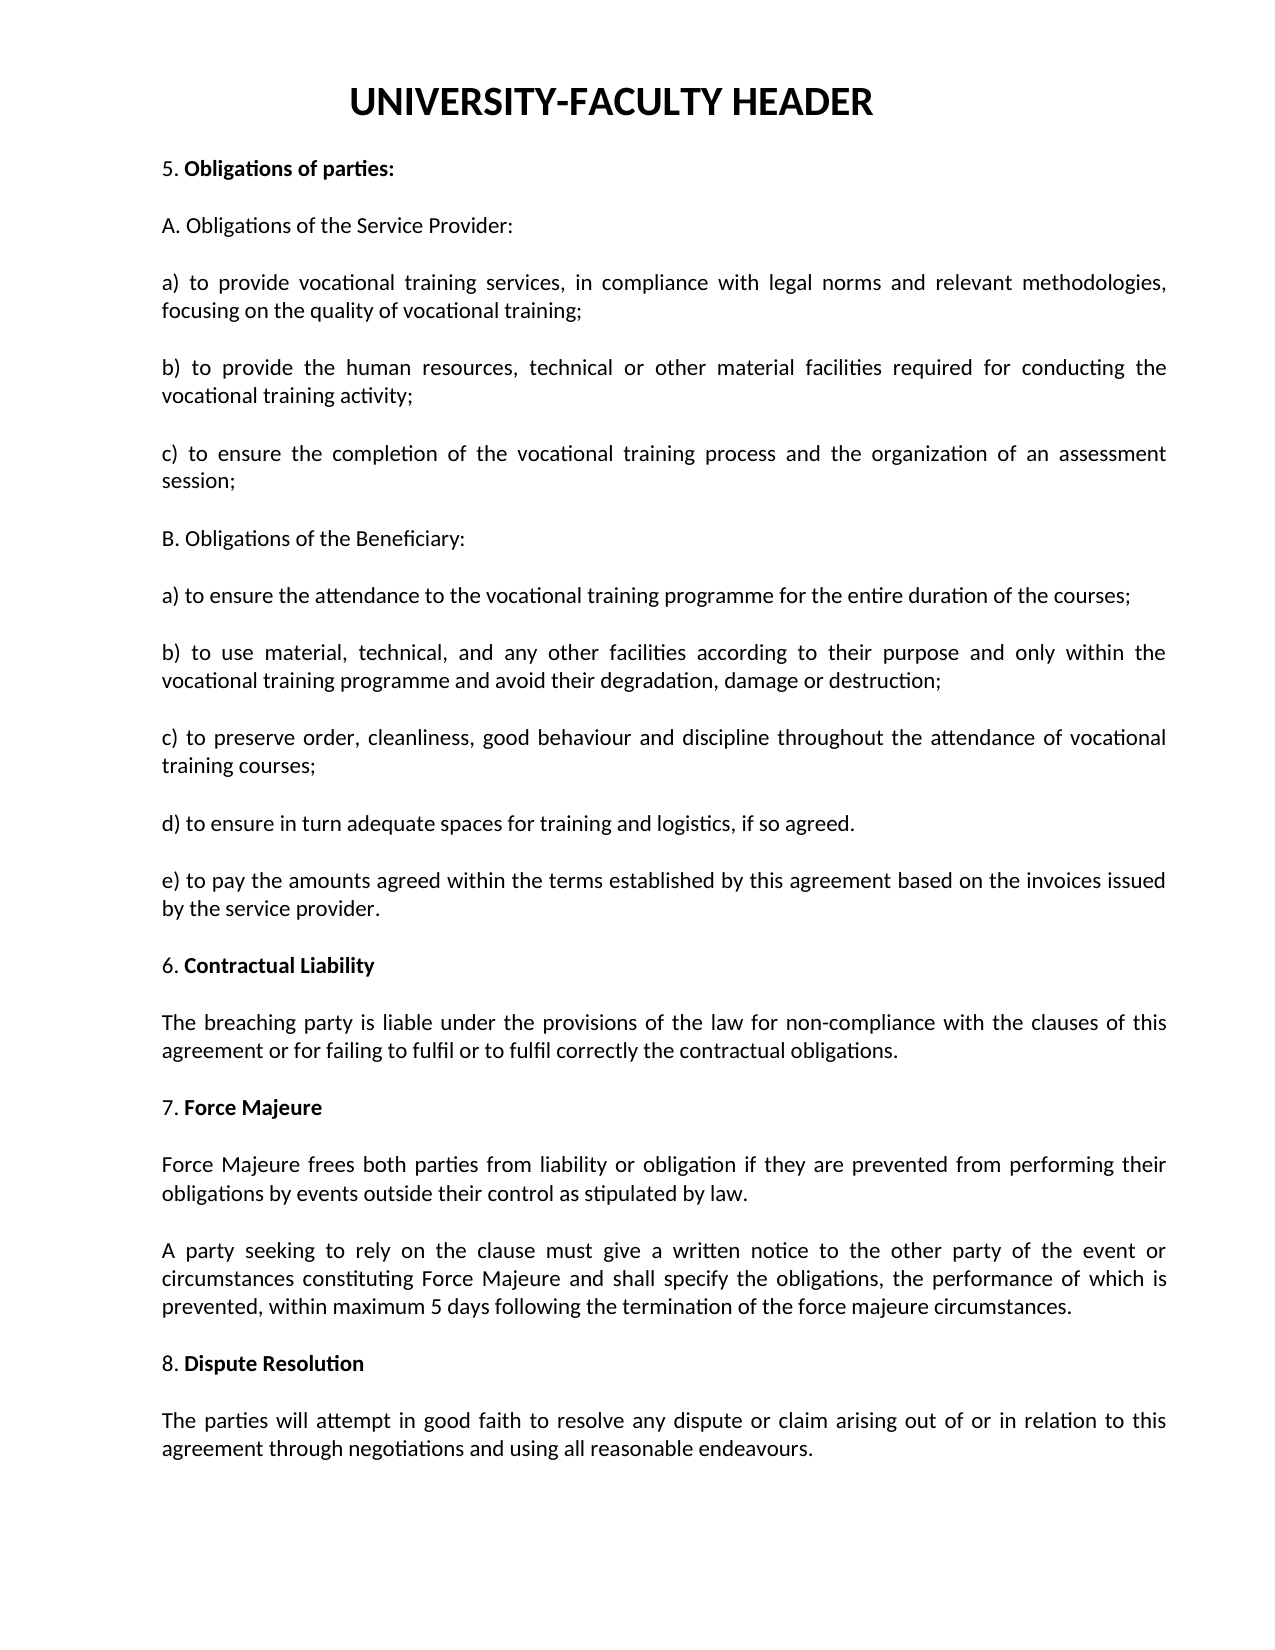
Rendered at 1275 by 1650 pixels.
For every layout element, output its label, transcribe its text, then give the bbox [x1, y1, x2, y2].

text a) to ensure the attendance to the vocational training programme for the entire duration of the courses; [162, 581, 1169, 609]
text d) to ensure in turn adequate spaces for training and logistics, if so agreed. [162, 809, 1169, 837]
text A. Obligations of the Service Provider: [162, 211, 1169, 239]
text A party seeking to rely on the clause must give a written notice to the other party of the event or circumstances constituting Force Majeure and shall specify the obligations, the performance of which is prevented, within maximum 5 days following the termination of the force majeure circumstances. [162, 1236, 1169, 1320]
text 5. Obligations of parties: [162, 154, 1169, 182]
text c) to ensure the completion of the vocational training process and the organization of an assessment session; [162, 439, 1169, 495]
text e) to pay the amounts agreed within the terms established by this agreement based on the invoices issued by the service provider. [162, 866, 1169, 922]
text 6. Contractual Liability [162, 951, 1169, 979]
text b) to use material, technical, and any other facilities according to their purpose and only within the vocational training programme and avoid their degradation, damage or destruction; [162, 638, 1169, 694]
text 7. Force Majeure [162, 1093, 1169, 1121]
text B. Obligations of the Beneficiary: [162, 524, 1169, 552]
text b) to provide the human resources, technical or other material facilities required for conducting the vocational training activity; [162, 353, 1169, 409]
text Force Majeure frees both parties from liability or obligation if they are prevented from performing their obligations by events outside their control as stipulated by law. [162, 1151, 1169, 1207]
text a) to provide vocational training services, in compliance with legal norms and relevant methodologies, focusing on the quality of vocational training; [162, 268, 1169, 324]
text c) to preserve order, cleanliness, good behaviour and discipline throughout the attendance of vocational training courses; [162, 723, 1169, 779]
text The breaching party is liable under the provisions of the law for non-compliance with the clauses of this agreement or for failing to fulfil or to fulfil correctly the contractual obligations. [162, 1008, 1169, 1064]
text 8. Dispute Resolution [162, 1349, 1169, 1377]
text The parties will attempt in good faith to resolve any dispute or claim arising out of or in relation to this agreement through negotiations and using all reasonable endeavours. [162, 1406, 1169, 1462]
